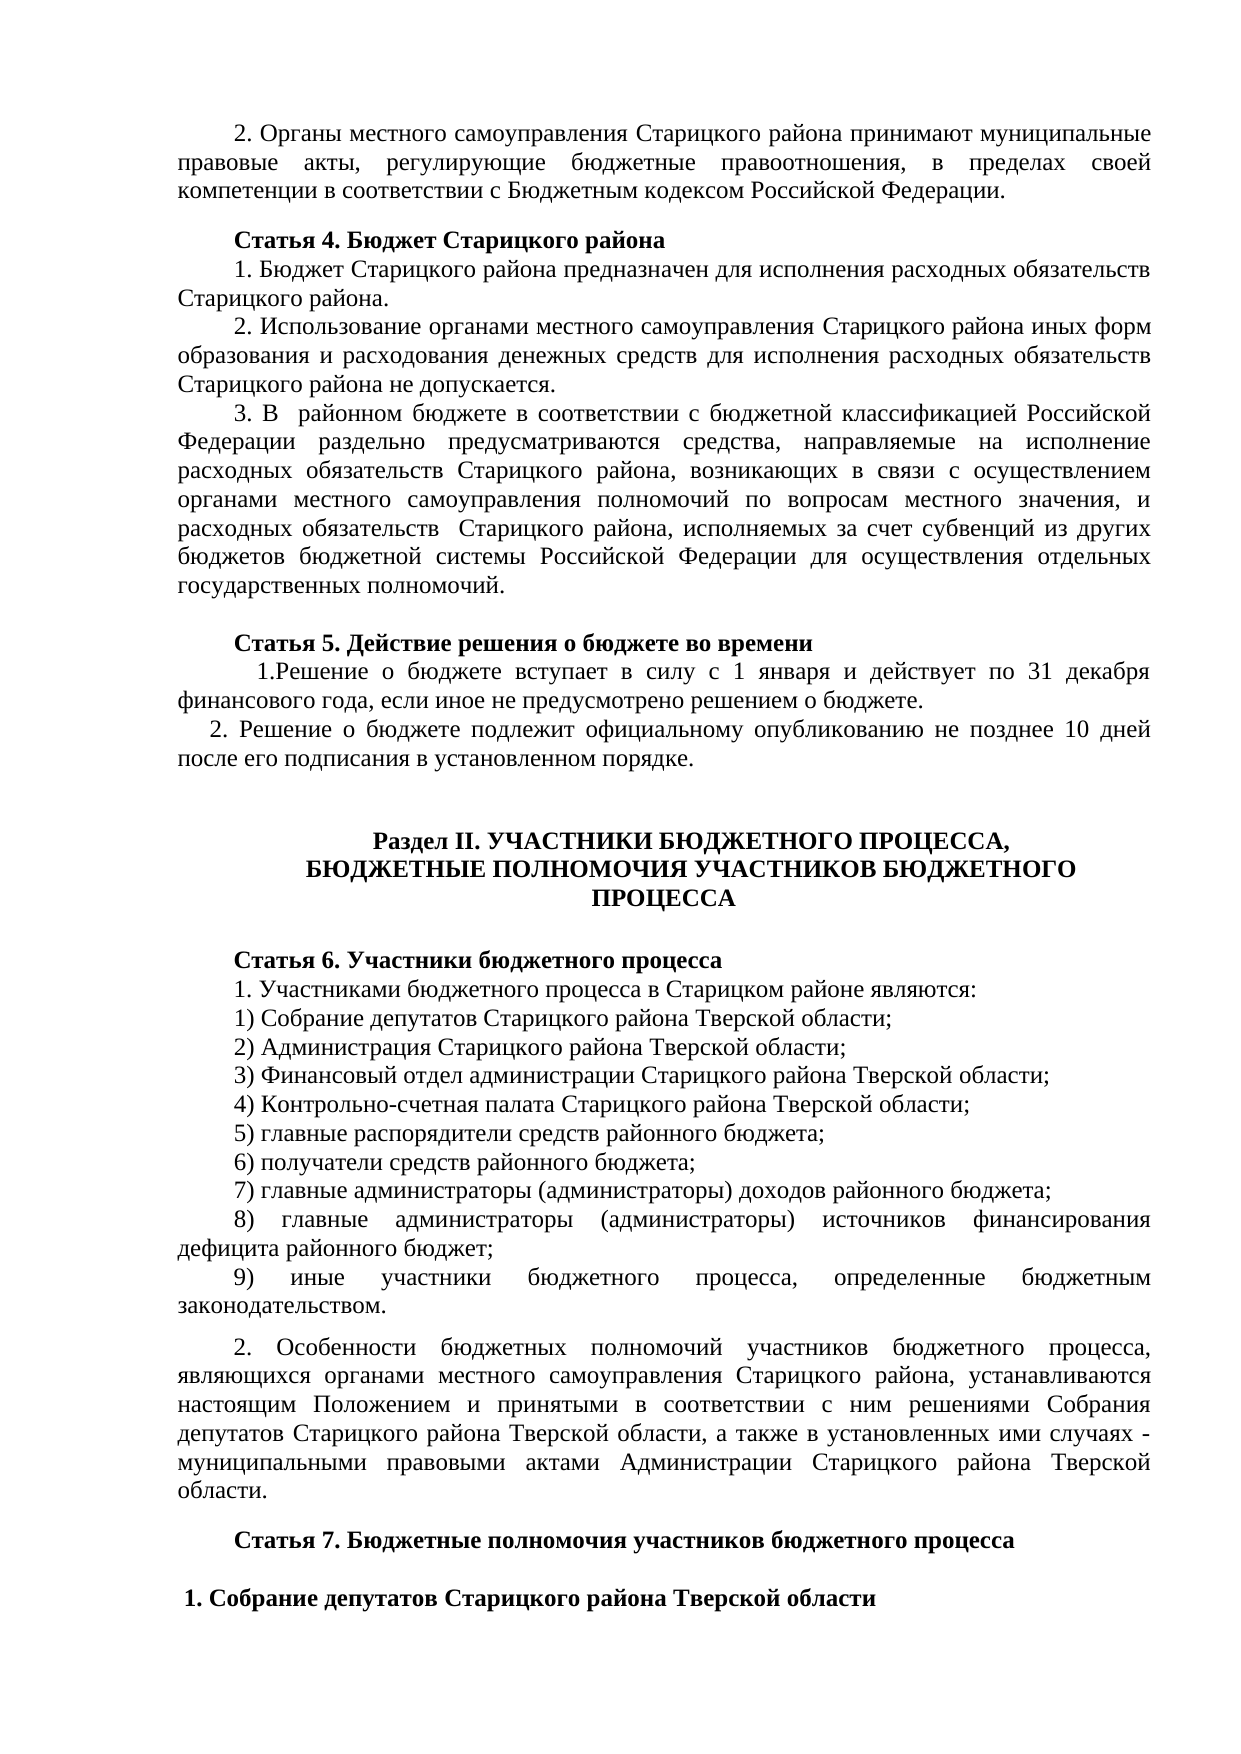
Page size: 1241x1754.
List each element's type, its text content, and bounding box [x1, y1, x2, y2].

text 2. Использование органами местного самоуправления Старицкого района иных форм образования и расходования денежных средств для исполнения расходных обязательств Старицкого района не допускается. [177, 311, 1152, 398]
text 1.Решение о бюджете вступает в силу с 1 января и действует по 31 декабря финансового года, если иное не предусмотрено решением о бюджете. [177, 656, 1152, 714]
text 1. Бюджет Старицкого района предназначен для исполнения расходных обязательств Старицкого района. [177, 254, 1152, 311]
text 2. Решение о бюджете подлежит официальному опубликованию не позднее 10 дней после его подписания в установленном порядке. [177, 714, 1152, 771]
text 2. Особенности бюджетных полномочий участников бюджетного процесса, являющихся органами местного самоуправления Старицкого района, устанавливаются настоящим Положением и принятыми в соответствии с ним решениями Собрания депутатов Старицкого района Тверской области, а также в установленных ими случаях - муниципальными правовыми актами Администрации Старицкого района Тверской области. [177, 1332, 1152, 1504]
text 1) Собрание депутатов Старицкого района Тверской области; [177, 1003, 1152, 1032]
text 5) главные распорядители средств районного бюджета; [177, 1118, 1152, 1147]
text 1. Собрание депутатов Старицкого района Тверской области [177, 1583, 1152, 1611]
text 2) Администрация Старицкого района Тверской области; [177, 1032, 1152, 1061]
text Статья 5. Действие решения о бюджете во времени [177, 628, 1152, 656]
text Раздел II. УЧАСТНИКИ БЮДЖЕТНОГО ПРОЦЕССА, [178, 826, 1149, 854]
text Статья 7. Бюджетные полномочия участников бюджетного процесса [177, 1525, 1152, 1554]
text БЮДЖЕТНЫЕ ПОЛНОМОЧИЯ УЧАСТНИКОВ БЮДЖЕТНОГО ПРОЦЕССА [178, 854, 1149, 912]
text 6) получатели средств районного бюджета; [177, 1147, 1152, 1176]
text 1. Участниками бюджетного процесса в Старицком районе являются: [177, 974, 1152, 1003]
text 4) Контрольно-счетная палата Старицкого района Тверской области; [177, 1089, 1152, 1118]
text 3. В районном бюджете в соответствии с бюджетной классификацией Российской Федерации раздельно предусматриваются средства, направляемые на исполнение расходных обязательств Старицкого района, возникающих в связи с осуществлением органами местного самоуправления полномочий по вопросам местного значения, и расходных обязательств Старицкого района, исполняемых за счет субвенций из других бюджетов бюджетной системы Российской Федерации для осуществления отдельных государственных полномочий. [177, 398, 1152, 599]
text 3) Финансовый отдел администрации Старицкого района Тверской области; [177, 1061, 1152, 1089]
text 9) иные участники бюджетного процесса, определенные бюджетным законодательством. [177, 1262, 1152, 1319]
text 8) главные администраторы (администраторы) источников финансирования дефицита районного бюджет; [177, 1204, 1152, 1262]
text Статья 4. Бюджет Старицкого района [177, 225, 1152, 254]
text 2. Органы местного самоуправления Старицкого района принимают муниципальные правовые акты, регулирующие бюджетные правоотношения, в пределах своей компетенции в соответствии с Бюджетным кодексом Российской Федерации. [177, 118, 1152, 204]
text 7) главные администраторы (администраторы) доходов районного бюджета; [177, 1176, 1152, 1204]
text Статья 6. Участники бюджетного процесса [177, 946, 1152, 974]
